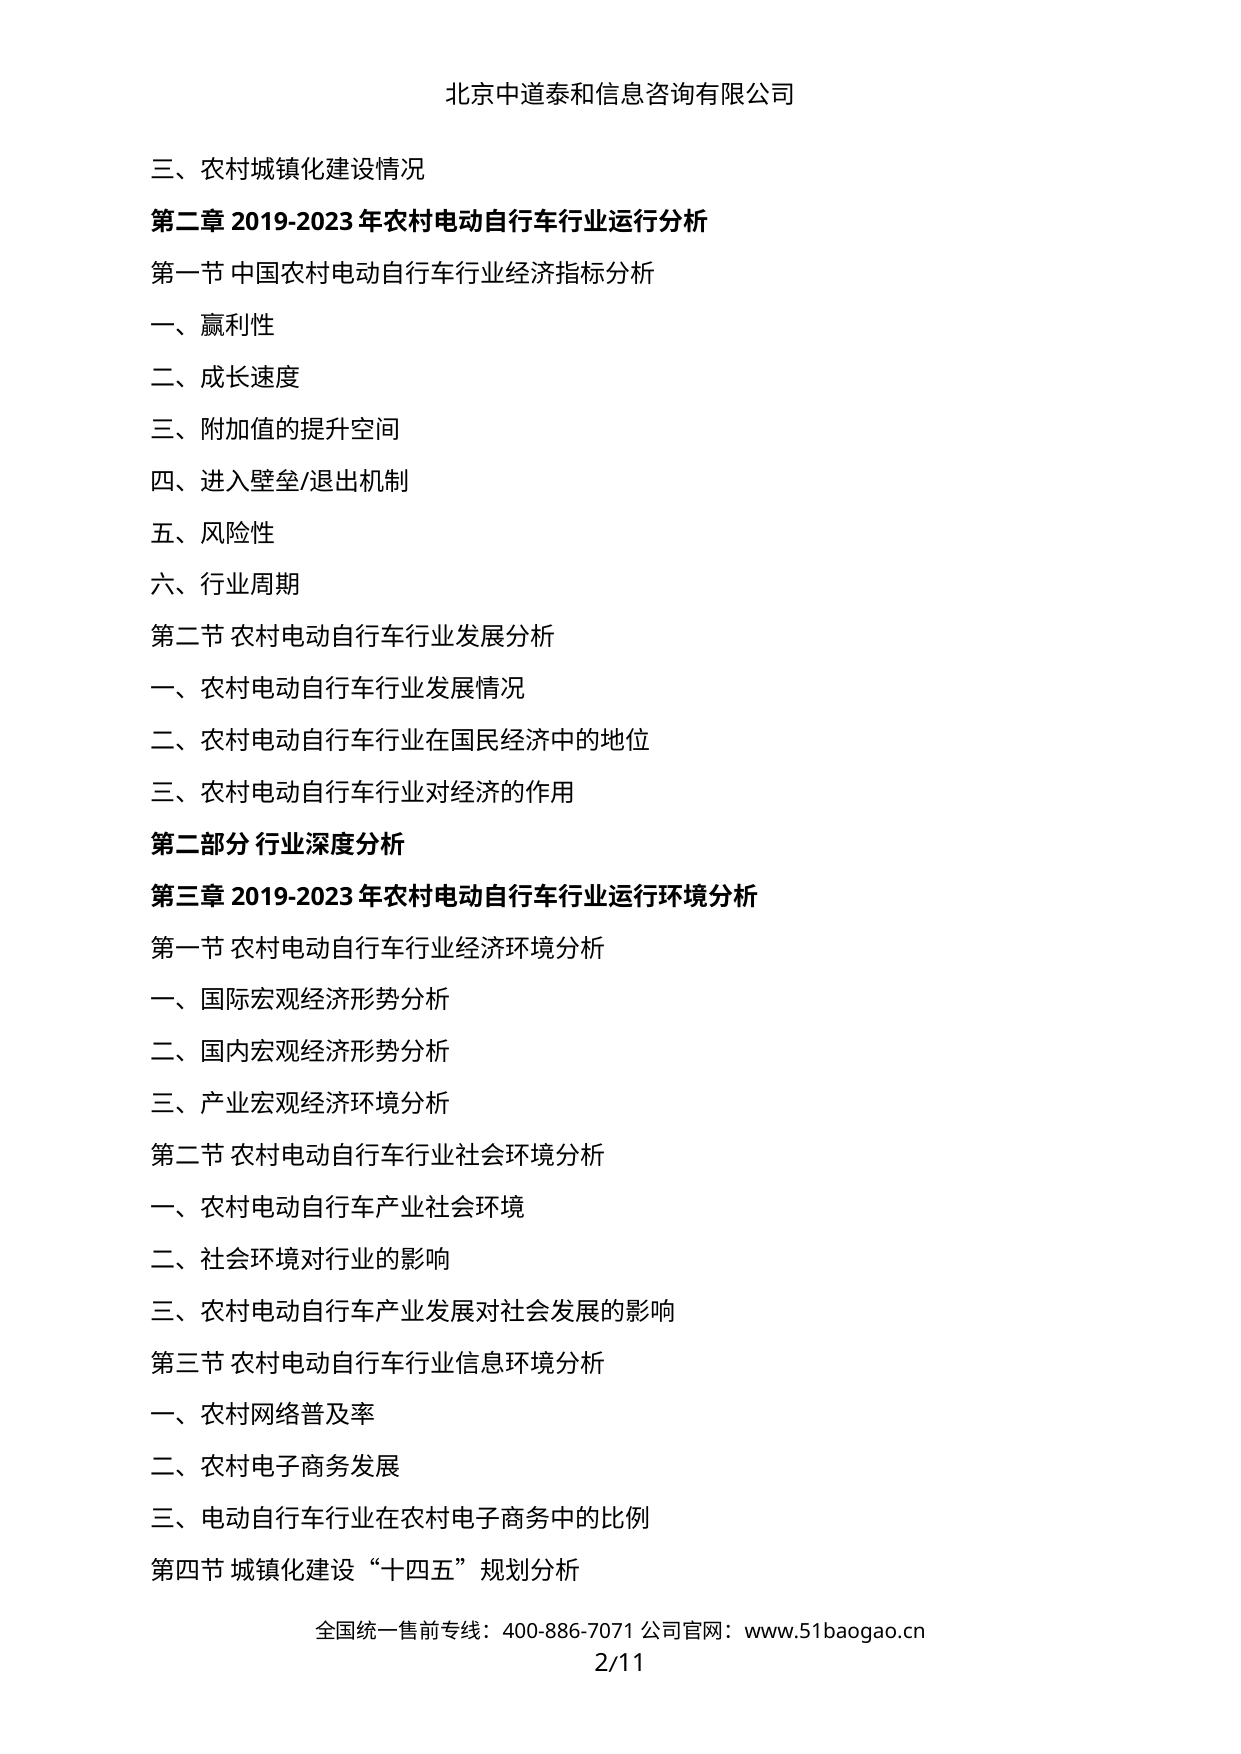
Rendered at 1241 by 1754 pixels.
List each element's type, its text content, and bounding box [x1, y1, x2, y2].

text 三、附加值的提升空间 [150, 409, 1090, 446]
text 六、行业周期 [150, 565, 1090, 601]
text 第一节 中国农村电动自行车行业经济指标分析 [150, 254, 1090, 290]
text 二、国内宏观经济形势分析 [150, 1032, 1090, 1068]
text 第一节 农村电动自行车行业经济环境分析 [150, 928, 1090, 964]
text 二、成长速度 [150, 357, 1090, 394]
text 五、风险性 [150, 513, 1090, 549]
text 二、社会环境对行业的影响 [150, 1239, 1090, 1276]
text 三、农村城镇化建设情况 [150, 150, 1090, 186]
text 第二节 农村电动自行车行业发展分析 [150, 617, 1090, 653]
text 第二部分 行业深度分析 [150, 824, 1090, 861]
text 一、国际宏观经济形势分析 [150, 980, 1090, 1016]
text 第三节 农村电动自行车行业信息环境分析 [150, 1343, 1090, 1379]
text 一、农村电动自行车产业社会环境 [150, 1187, 1090, 1224]
text 三、产业宏观经济环境分析 [150, 1084, 1090, 1120]
text 第二章 2019-2023年农村电动自行车行业运行分析 [150, 202, 1090, 238]
text 三、农村电动自行车产业发展对社会发展的影响 [150, 1291, 1090, 1327]
text 二、农村电子商务发展 [150, 1447, 1090, 1483]
text 二、农村电动自行车行业在国民经济中的地位 [150, 721, 1090, 757]
text 三、电动自行车行业在农村电子商务中的比例 [150, 1499, 1090, 1535]
text 一、农村电动自行车行业发展情况 [150, 669, 1090, 705]
text 第四节 城镇化建设“十四五”规划分析 [150, 1551, 1090, 1587]
text 一、农村网络普及率 [150, 1395, 1090, 1431]
text 第二节 农村电动自行车行业社会环境分析 [150, 1136, 1090, 1172]
text 四、进入壁垒/退出机制 [150, 461, 1090, 497]
text 三、农村电动自行车行业对经济的作用 [150, 772, 1090, 809]
text 第三章 2019-2023年农村电动自行车行业运行环境分析 [150, 876, 1090, 912]
text 一、赢利性 [150, 306, 1090, 342]
